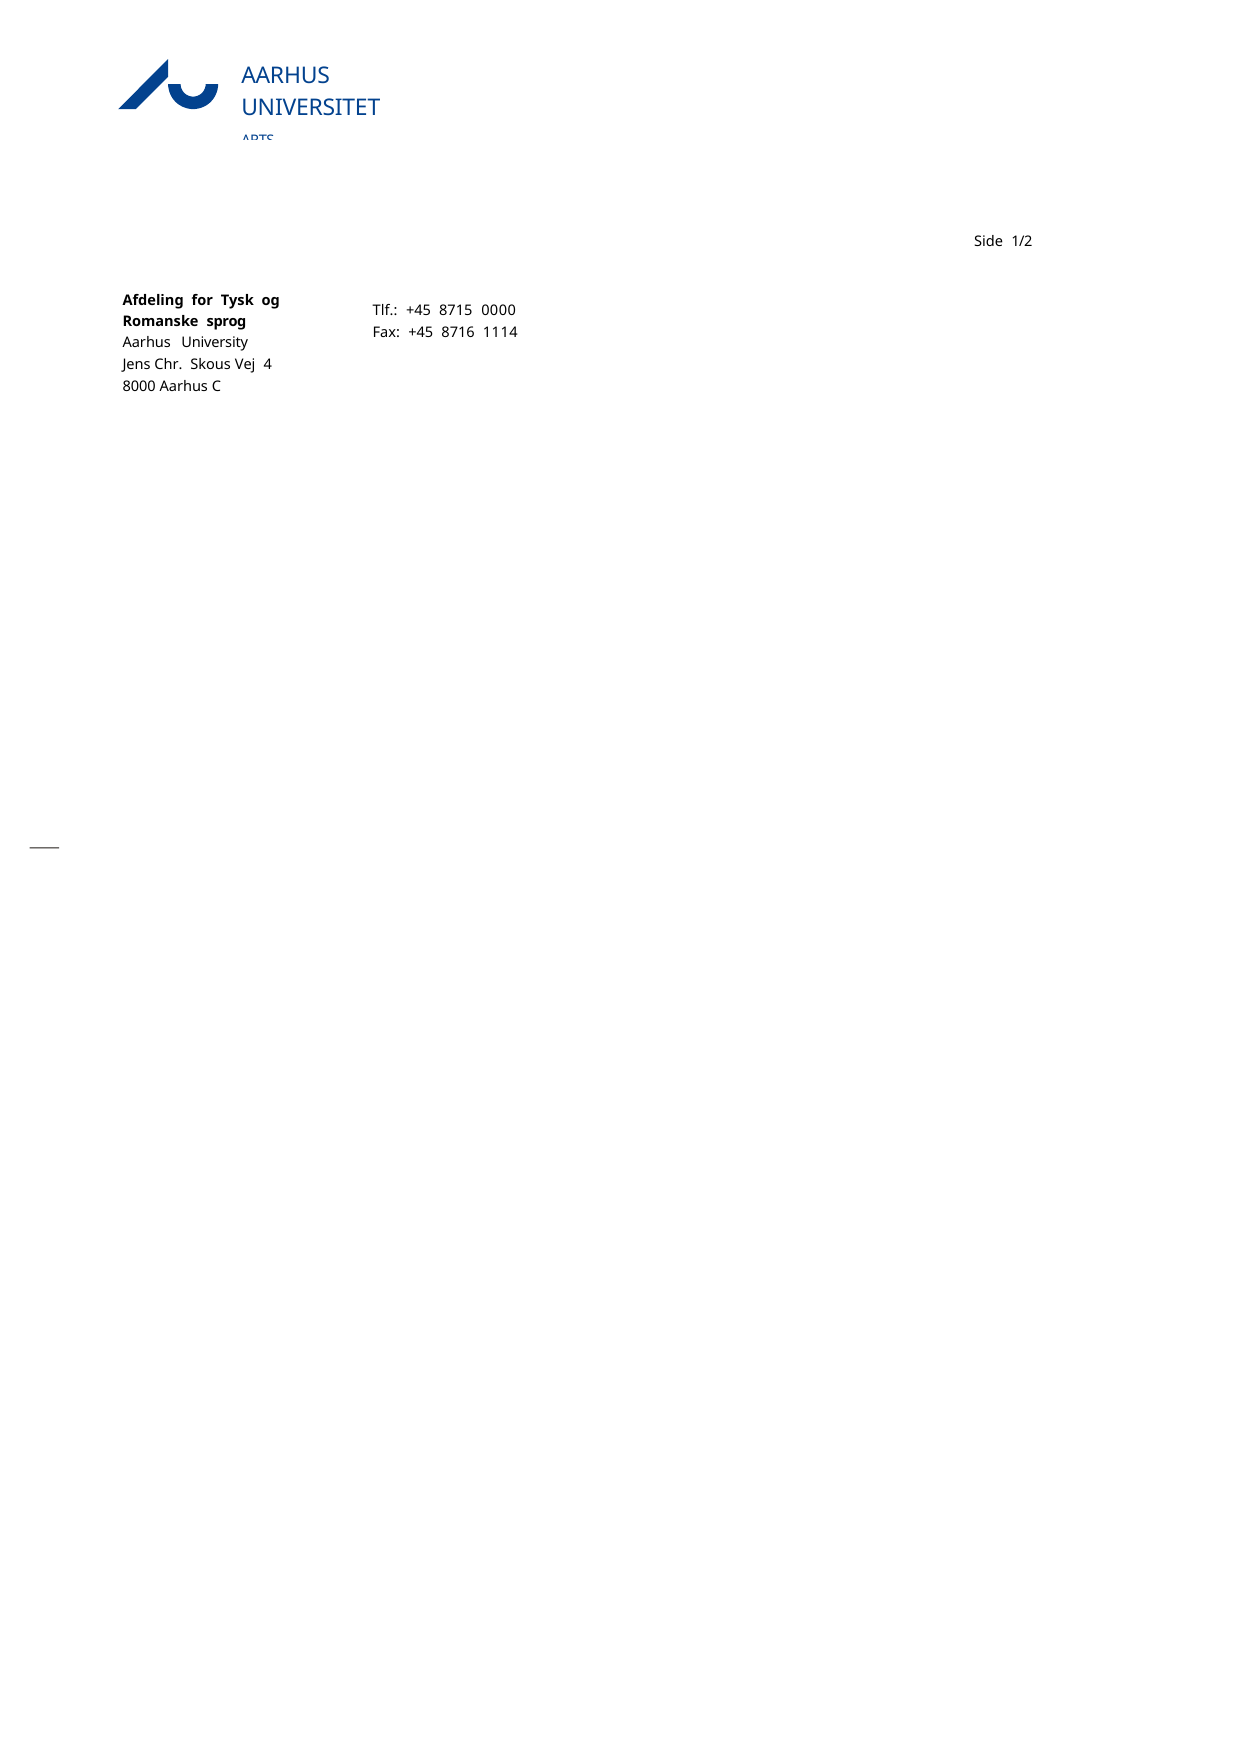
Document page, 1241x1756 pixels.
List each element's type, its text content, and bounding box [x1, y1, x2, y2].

text Tlf.: +45 8715 0000 [372, 300, 1186, 320]
text Afdeling for Tysk og Romanske sprog [122, 289, 353, 331]
text Aarhus University [122, 332, 353, 352]
text Fax: +45 8716 1114 [372, 322, 1186, 341]
text Side 1/2 [974, 231, 1186, 251]
text Jens Chr. Skous Vej 4 8000 Aarhus C [122, 353, 297, 395]
